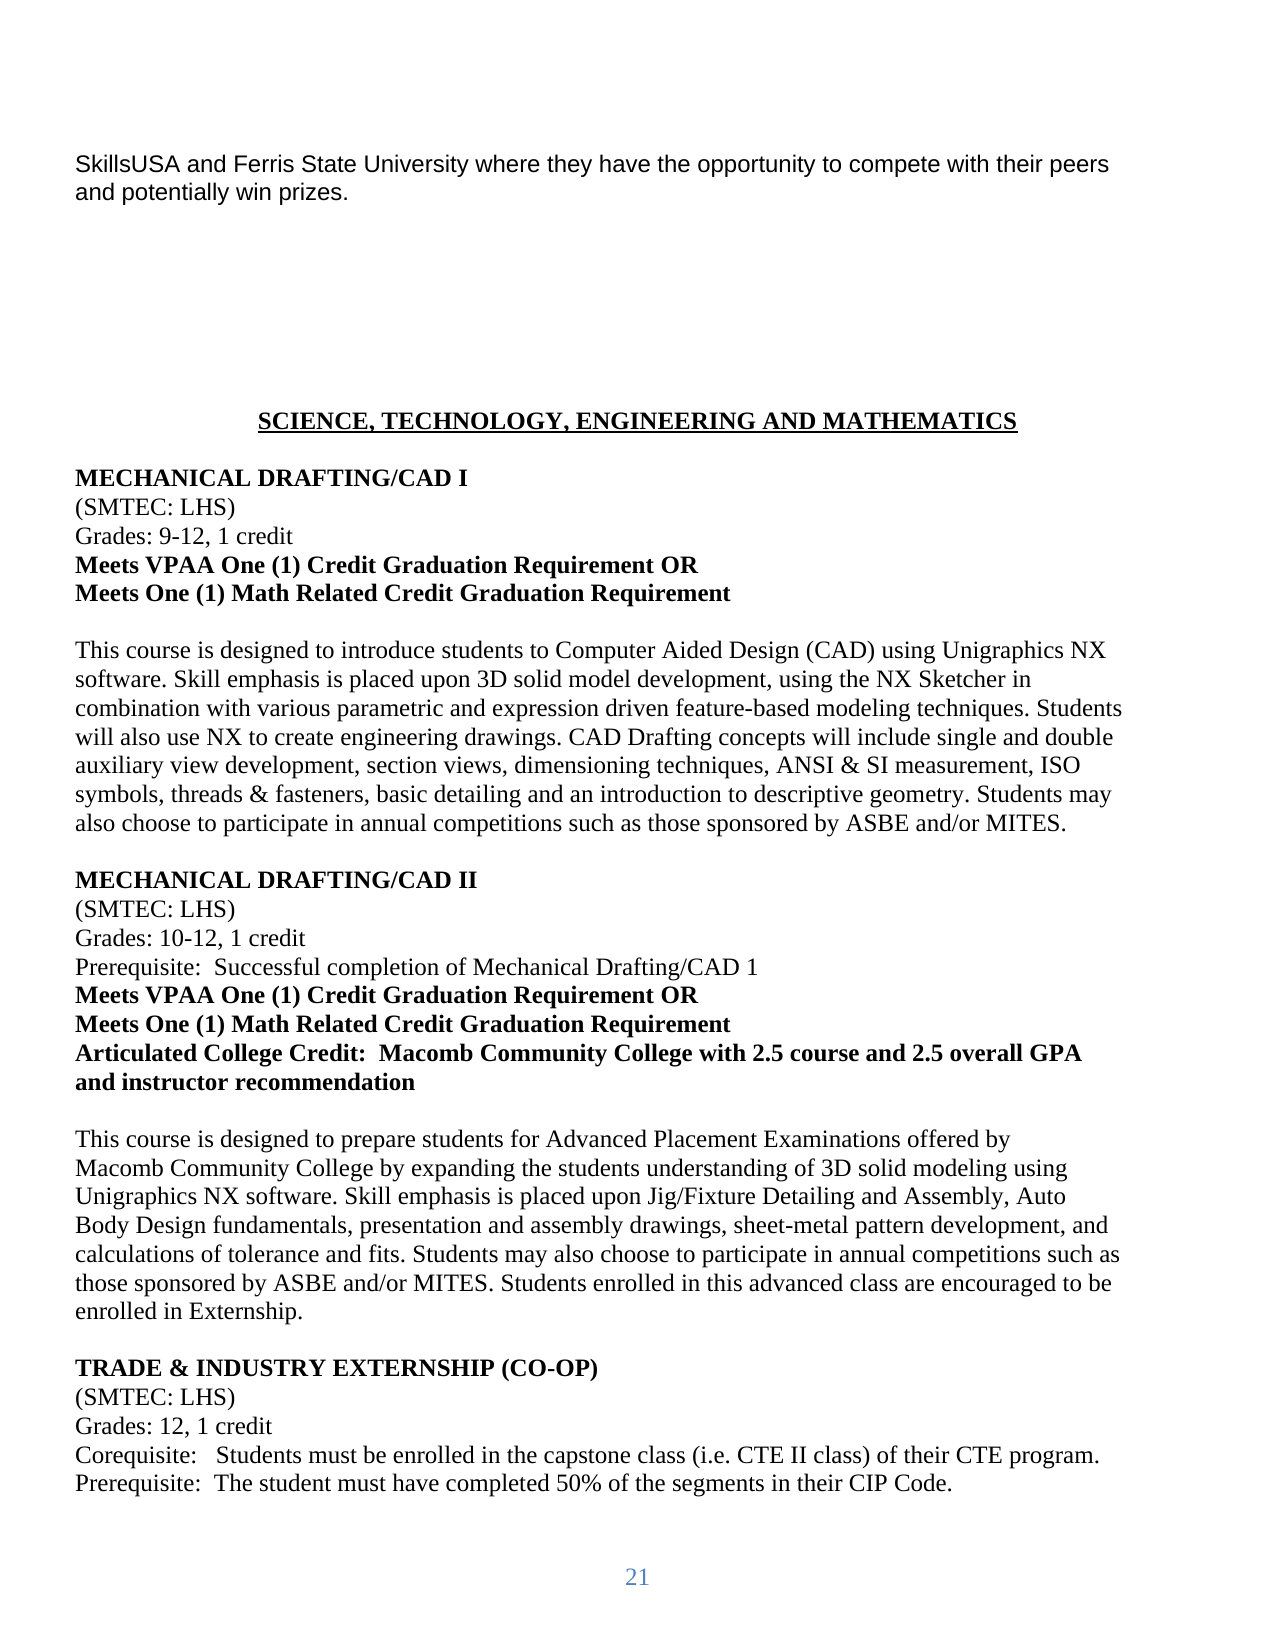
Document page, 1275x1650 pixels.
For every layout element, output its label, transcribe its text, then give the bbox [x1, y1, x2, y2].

text Grades: 12, 1 credit [75, 1411, 1125, 1440]
text Meets One (1) Math Related Credit Graduation Requirement [75, 578, 1125, 607]
text This course is designed to prepare students for Advanced Placement Examinations offered by [75, 1124, 1125, 1153]
text SCIENCE, TECHNOLOGY, ENGINEERING AND MATHEMATICS [150, 406, 1125, 435]
text Grades: 9-12, 1 credit [75, 521, 1125, 550]
text Grades: 10-12, 1 credit [75, 923, 1125, 952]
text Prerequisite: The student must have completed 50% of the segments in their CIP Code. [75, 1468, 1125, 1497]
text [75, 150, 1125, 205]
text Meets VPAA One (1) Credit Graduation Requirement OR [75, 981, 1125, 1009]
text Macomb Community College by expanding the students understanding of 3D solid modeling using Unigraphics NX software. Skill emphasis is placed upon Jig/Fixture Detailing and Assembly, Auto Body Design fundamentals, presentation and assembly drawings, sheet-metal pattern development, and calculations of tolerance and fits. Students may also choose to participate in annual competitions such as those sponsored by ASBE and/or MITES. Students enrolled in this advanced class are encouraged to be enrolled in Externship. [75, 1153, 1125, 1325]
text Prerequisite: Successful completion of Mechanical Drafting/CAD 1 [75, 952, 1125, 981]
text (SMTEC: LHS) [75, 492, 1125, 521]
text This course is designed to introduce students to Computer Aided Design (CAD) using Unigraphics NX software. Skill emphasis is placed upon 3D solid model development, using the NX Sketcher in combination with various parametric and expression driven feature-based modeling techniques. Students will also use NX to create engineering drawings. CAD Drafting concepts will include single and double auxiliary view development, section views, dimensioning techniques, ANSI & SI measurement, ISO symbols, threads & fasteners, basic detailing and an introduction to descriptive geometry. Students may also choose to participate in annual competitions such as those sponsored by ASBE and/or MITES. [75, 636, 1125, 837]
text Meets One (1) Math Related Credit Graduation Requirement [75, 1009, 1125, 1038]
text Corequisite: Students must be enrolled in the capstone class (i.e. CTE II class) of their CTE program. [75, 1440, 1125, 1468]
text TRADE & INDUSTRY EXTERNSHIP (CO-OP) [75, 1353, 1125, 1382]
text (SMTEC: LHS) [75, 1382, 1125, 1411]
text Articulated College Credit: Macomb Community College with 2.5 course and 2.5 overall GPA and instructor recommendation [75, 1038, 1125, 1096]
text MECHANICAL DRAFTING/CAD I [75, 463, 1125, 492]
text MECHANICAL DRAFTING/CAD II [75, 866, 1125, 894]
text (SMTEC: LHS) [75, 894, 1125, 923]
text Meets VPAA One (1) Credit Graduation Requirement OR [75, 550, 1125, 578]
